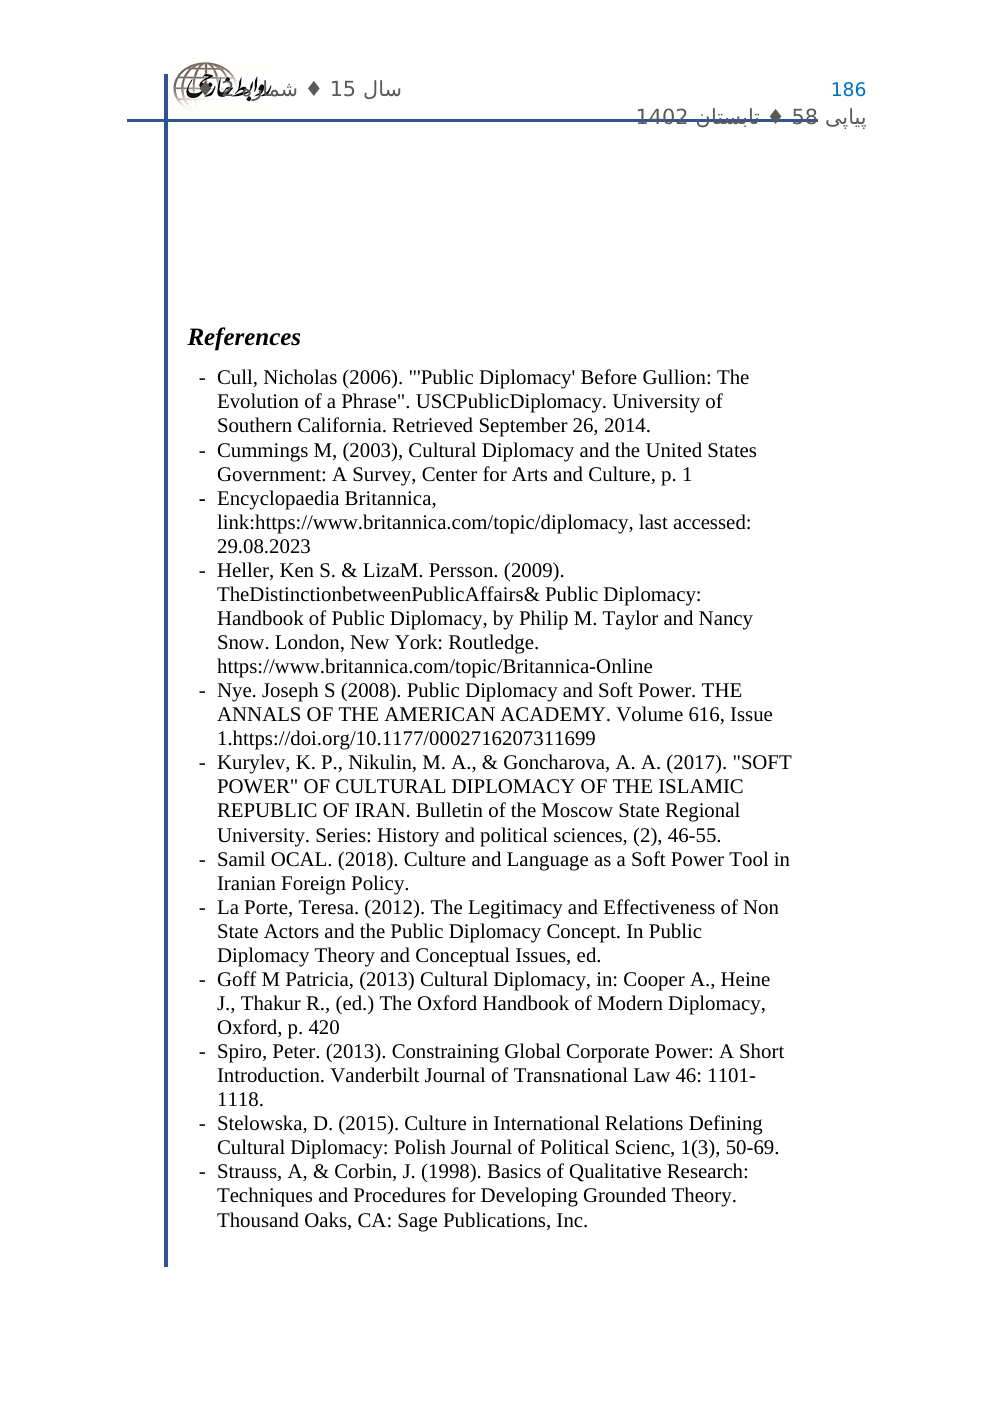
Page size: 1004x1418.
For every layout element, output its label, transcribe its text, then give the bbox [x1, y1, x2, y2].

list Spiro, Peter. (2013). Constraining Global Corporate Power: A Short Introduction. Vanderbilt Journal of Transnational Law 46: 1101-1118. [202, 1039, 793, 1111]
picture [168, 58, 275, 117]
list Strauss, A, & Corbin, J. (1998). Basics of Qualitative Research: Techniques and Procedures for Developing Grounded Theory. Thousand Oaks, CA: Sage Publications, Inc. [202, 1159, 793, 1232]
list La Porte, Teresa. (2012). The Legitimacy and Effectiveness of Non State Actors and the Public Diplomacy Concept. In Public Diplomacy Theory and Conceptual Issues, ed. [202, 895, 793, 967]
list Encyclopaedia Britannica, link:https://www.britannica.com/topic/diplomacy, last accessed: 29.08.2023 [202, 486, 793, 558]
list Heller, Ken S. & Liza‌M. ‌Persson. ‌(2009). ‌The‌Distinction‌between‌Public‌Affairs‌&‌ Public Diplomacy: Handbook of Public Diplomacy, by Philip M. Taylor and Nancy Snow. London, New York: Routledge. https://www.britannica.com/topic/Britannica-Online [202, 558, 793, 678]
list Samil OCAL. (2018). Culture and Language as a Soft Power Tool in Iranian Foreign Policy. [202, 847, 793, 895]
list Kurylev, K. P., Nikulin, M. A., & Goncharova, A. A. (2017). "SOFT POWER" OF CULTURAL DIPLOMACY OF THE ISLAMIC REPUBLIC OF IRAN. Bulletin of the Moscow State Regional University. Series: History and political sciences, (2), 46-55. [202, 750, 793, 847]
list Cummings M, (2003), Cultural Diplomacy and the United States Government: A Survey, Center for Arts and Culture, p. 1 [202, 437, 793, 486]
list Nye. Joseph S (2008). Public Diplomacy and Soft Power. THE ANNALS OF THE AMERICAN ACADEMY. Volume 616, Issue 1.https://doi.org/10.1177/0002716207311699 [202, 678, 793, 750]
list Goff M Patricia, (2013) Cultural Diplomacy, in: Cooper A., Heine J., Thakur R., (ed.) The Oxford Handbook of Modern Diplomacy, Oxford, p. 420 [202, 967, 793, 1039]
list Stelowska, D. (2015). Culture in International Relations Defining Cultural Diplomacy: Polish Journal of Political Scienc, 1(3), 50-69. [202, 1111, 793, 1159]
list Cull, Nicholas (2006). "'Public Diplomacy' Before Gullion: The Evolution of a Phrase". USCPublicDiplomacy. University of Southern California. Retrieved September 26, 2014. [202, 365, 793, 437]
text References [187, 322, 816, 351]
